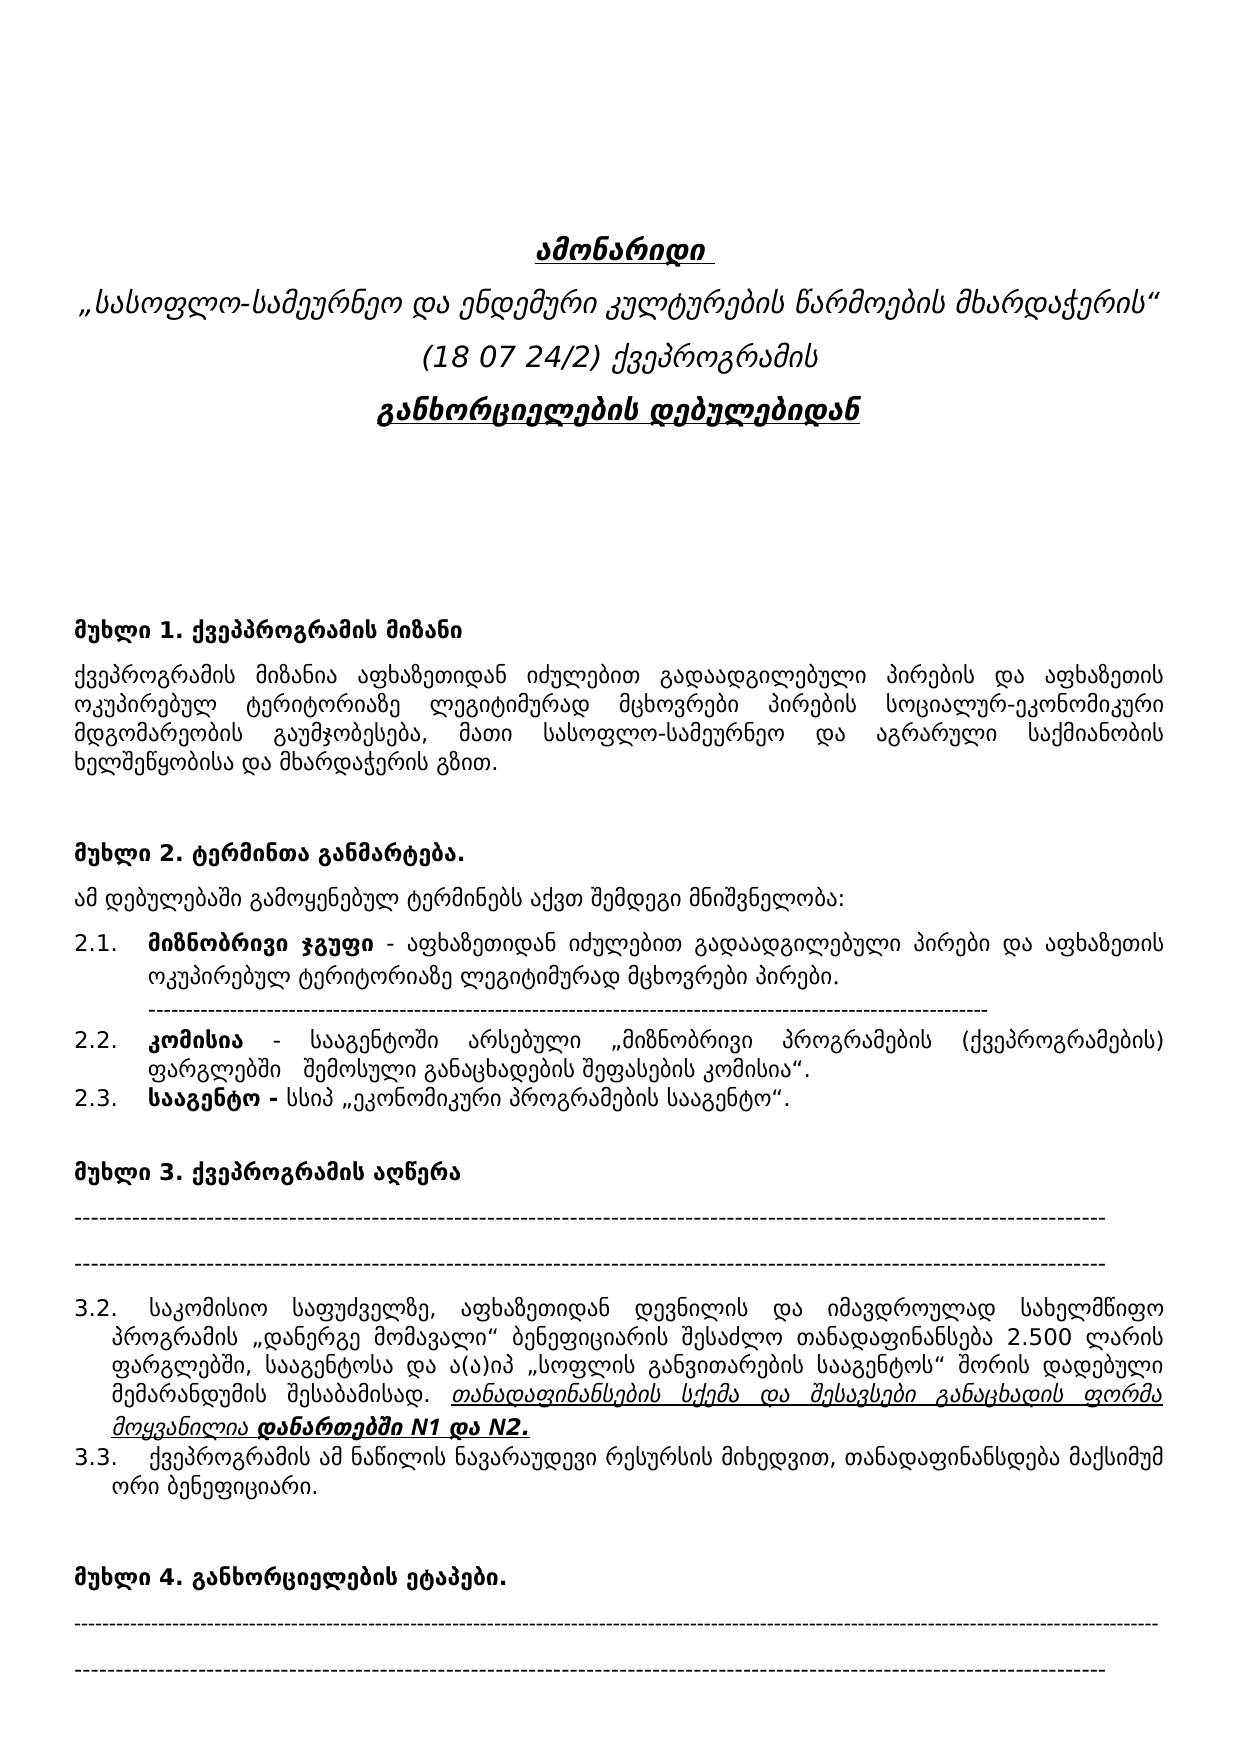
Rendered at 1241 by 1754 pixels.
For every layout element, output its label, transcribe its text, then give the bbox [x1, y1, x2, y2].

text ----------------------------------------------------------------------------------------------------------------------------- [74, 1250, 1165, 1276]
list ------------------------------------------------------------------------------------------------------------------ [148, 993, 1165, 1025]
text ამ დებულებაში გამოყენებულ ტერმინებს აქვთ შემდეგი მნიშვნელობა: [74, 885, 1165, 912]
text ----------------------------------------------------------------------------------------------------------------------------- [74, 1204, 1165, 1231]
text მუხლი 3. ქვეპროგრამის აღწერა [74, 1159, 1165, 1186]
list სააგენტო - სსიპ „ეკონომიკური პროგრამების სააგენტო“. [74, 1085, 1165, 1111]
text ----------------------------------------------------------------------------------------------------------------------------------------------------------- [74, 1609, 1165, 1637]
text (18 07 24/2) ქვეპროგრამის [74, 340, 1165, 374]
list კომისია - სააგენტოში არსებული „მიზნობრივი პროგრამების (ქვეპროგრამების) ფარგლებში შემოსული განაცხადების შეფასების კომისია“. [74, 1027, 1165, 1083]
text განხორციელების დებულებიდან [74, 393, 1165, 427]
text მუხლი 2. ტერმინთა განმარტება. [74, 840, 1165, 866]
text მუხლი 1. ქვეპპროგრამის მიზანი [74, 617, 1165, 644]
list მიზნობრივი ჯგუფი - აფხაზეთიდან იძულებით გადაადგილებული პირები და აფხაზეთის ოკუპირებულ ტერიტორიაზე ლეგიტიმურად მცხოვრები პირები. [74, 931, 1165, 991]
list ქვეპროგრამის ამ ნაწილის ნავარაუდევი რესურსის მიხედვით, თანადაფინანსდება მაქსიმუმ ორი ბენეფიციარი. [74, 1444, 1165, 1500]
text ამონარიდი [74, 233, 1165, 267]
text ქვეპროგრამის მიზანია აფხაზეთიდან იძულებით გადაადგილებული პირების და აფხაზეთის ოკუპირებულ ტერიტორიაზე ლეგიტიმურად მცხოვრები პირების სოციალურ-ეკონომიკური მდგომარეობის გაუმჯობესება, მათი სასოფლო-სამეურნეო და აგრარული საქმიანობის ხელშეწყობისა და მხარდაჭერის გზით. [74, 663, 1165, 776]
list საკომისიო საფუძველზე, აფხაზეთიდან დევნილის და იმავდროულად სახელმწიფო პროგრამის „დანერგე მომავალი“ ბენეფიციარის შესაძლო თანადაფინანსება 2.500 ლარის ფარგლებში, სააგენტოსა და ა(ა)იპ „სოფლის განვითარების სააგენტოს“ შორის დადებული მემარანდუმის შესაბამისად. თანადაფინანსების სქემა და შესავსები განაცხადის ფორმა მოყვანილია დანართებში N1 და N2. [74, 1295, 1165, 1442]
text ----------------------------------------------------------------------------------------------------------------------------- [74, 1656, 1165, 1683]
text მუხლი 4. განხორციელების ეტაპები. [74, 1564, 1165, 1591]
text „სასოფლო-სამეურნეო და ენდემური კულტურების წარმოების მხარდაჭერის“ [74, 287, 1165, 321]
